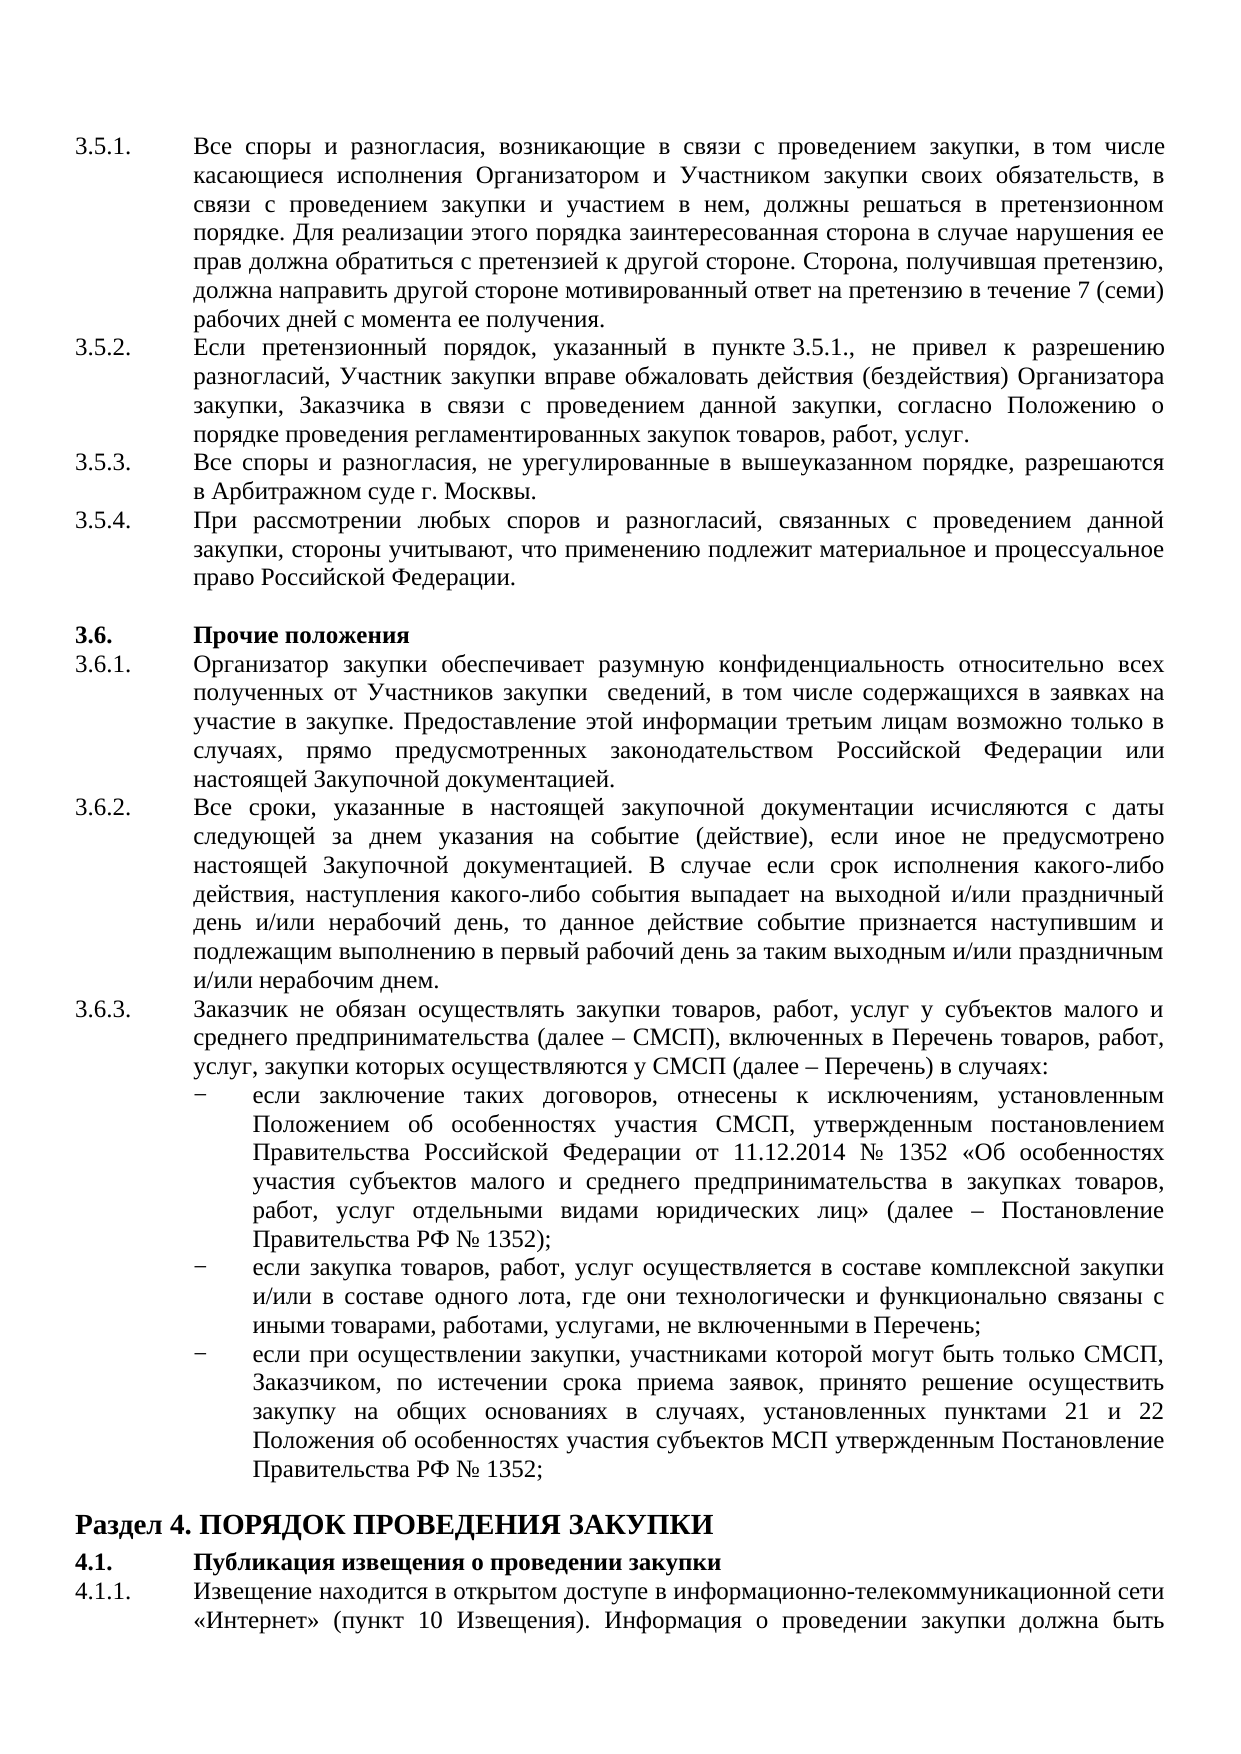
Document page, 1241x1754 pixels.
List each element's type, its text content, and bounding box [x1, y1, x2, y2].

list Организатор закупки обеспечивает разумную конфиденциальность относительно всех полученных от Участников закупки сведений, в том числе содержащихся в заявках на участие в закупке. Предоставление этой информации третьим лицам возможно только в случаях, прямо предусмотренных законодательством Российской Федерации или настоящей Закупочной документацией. [75, 649, 1165, 792]
list если при осуществлении закупки, участниками которой могут быть только СМСП, Заказчиком, по истечении срока приема заявок, принято решение осуществить закупку на общих основаниях в случаях, установленных пунктами 21 и 22 Положения об особенностях участия субъектов МСП утвержденным Постановление Правительства РФ № 1352; [193, 1339, 1165, 1482]
list При рассмотрении любых споров и разногласий, связанных с проведением данной закупки, стороны учитывают, что применению подлежит материальное и процессуальное право Российской Федерации. [75, 505, 1165, 591]
list Заказчик не обязан осуществлять закупки товаров, работ, услуг у субъектов малого и среднего предпринимательства (далее – СМСП), включенных в Перечень товаров, работ, услуг, закупки которых осуществляются у СМСП (далее – Перечень) в случаях: [75, 994, 1165, 1080]
list Все споры и разногласия, возникающие в связи с проведением закупки, в том числе касающиеся исполнения Организатором и Участником закупки своих обязательств, в связи с проведением закупки и участием в нем, должны решаться в претензионном порядке. Для реализации этого порядка заинтересованная сторона в случае нарушения ее прав должна обратиться с претензией к другой стороне. Сторона, получившая претензию, должна направить другой стороне мотивированный ответ на претензию в течение 7 (семи) рабочих дней с момента ее получения. [75, 131, 1165, 332]
list Публикация извещения о проведении закупки [75, 1547, 1165, 1576]
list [75, 1576, 1165, 1633]
list Все споры и разногласия, не урегулированные в вышеуказанном порядке, разрешаются в Арбитражном суде г. Москвы. [75, 447, 1165, 505]
list если закупка товаров, работ, услуг осуществляется в составе комплексной закупки и/или в составе одного лота, где они технологически и функционально связаны с иными товарами, работами, услугами, не включенными в Перечень; [193, 1252, 1165, 1339]
list если заключение таких договоров, отнесены к исключениям, установленным Положением об особенностях участия СМСП, утвержденным постановлением Правительства Российской Федерации от 11.12.2014 № 1352 «Об особенностях участия субъектов малого и среднего предпринимательства в закупках товаров, работ, услуг отдельными видами юридических лиц» (далее – Постановление Правительства РФ № 1352); [193, 1080, 1165, 1252]
list Все сроки, указанные в настоящей закупочной документации исчисляются с даты следующей за днем указания на событие (действие), если иное не предусмотрено настоящей Закупочной документацией. В случае если срок исполнения какого-либо действия, наступления какого-либо события выпадает на выходной и/или праздничный день и/или нерабочий день, то данное действие событие признается наступившим и подлежащим выполнению в первый рабочий день за таким выходным и/или праздничным и/или нерабочим днем. [75, 792, 1165, 994]
list Если претензионный порядок, указанный в пункте 3.5.1., не привел к разрешению разногласий, Участник закупки вправе обжаловать действия (бездействия) Организатора закупки, Заказчика в связи с проведением данной закупки, согласно Положению о порядке проведения регламентированных закупок товаров, работ, услуг. [75, 332, 1165, 447]
subtitle Раздел 4. ПОРЯДОК ПРОВЕДЕНИЯ ЗАКУПКИ [75, 1507, 1165, 1541]
list Прочие положения [75, 620, 1165, 649]
